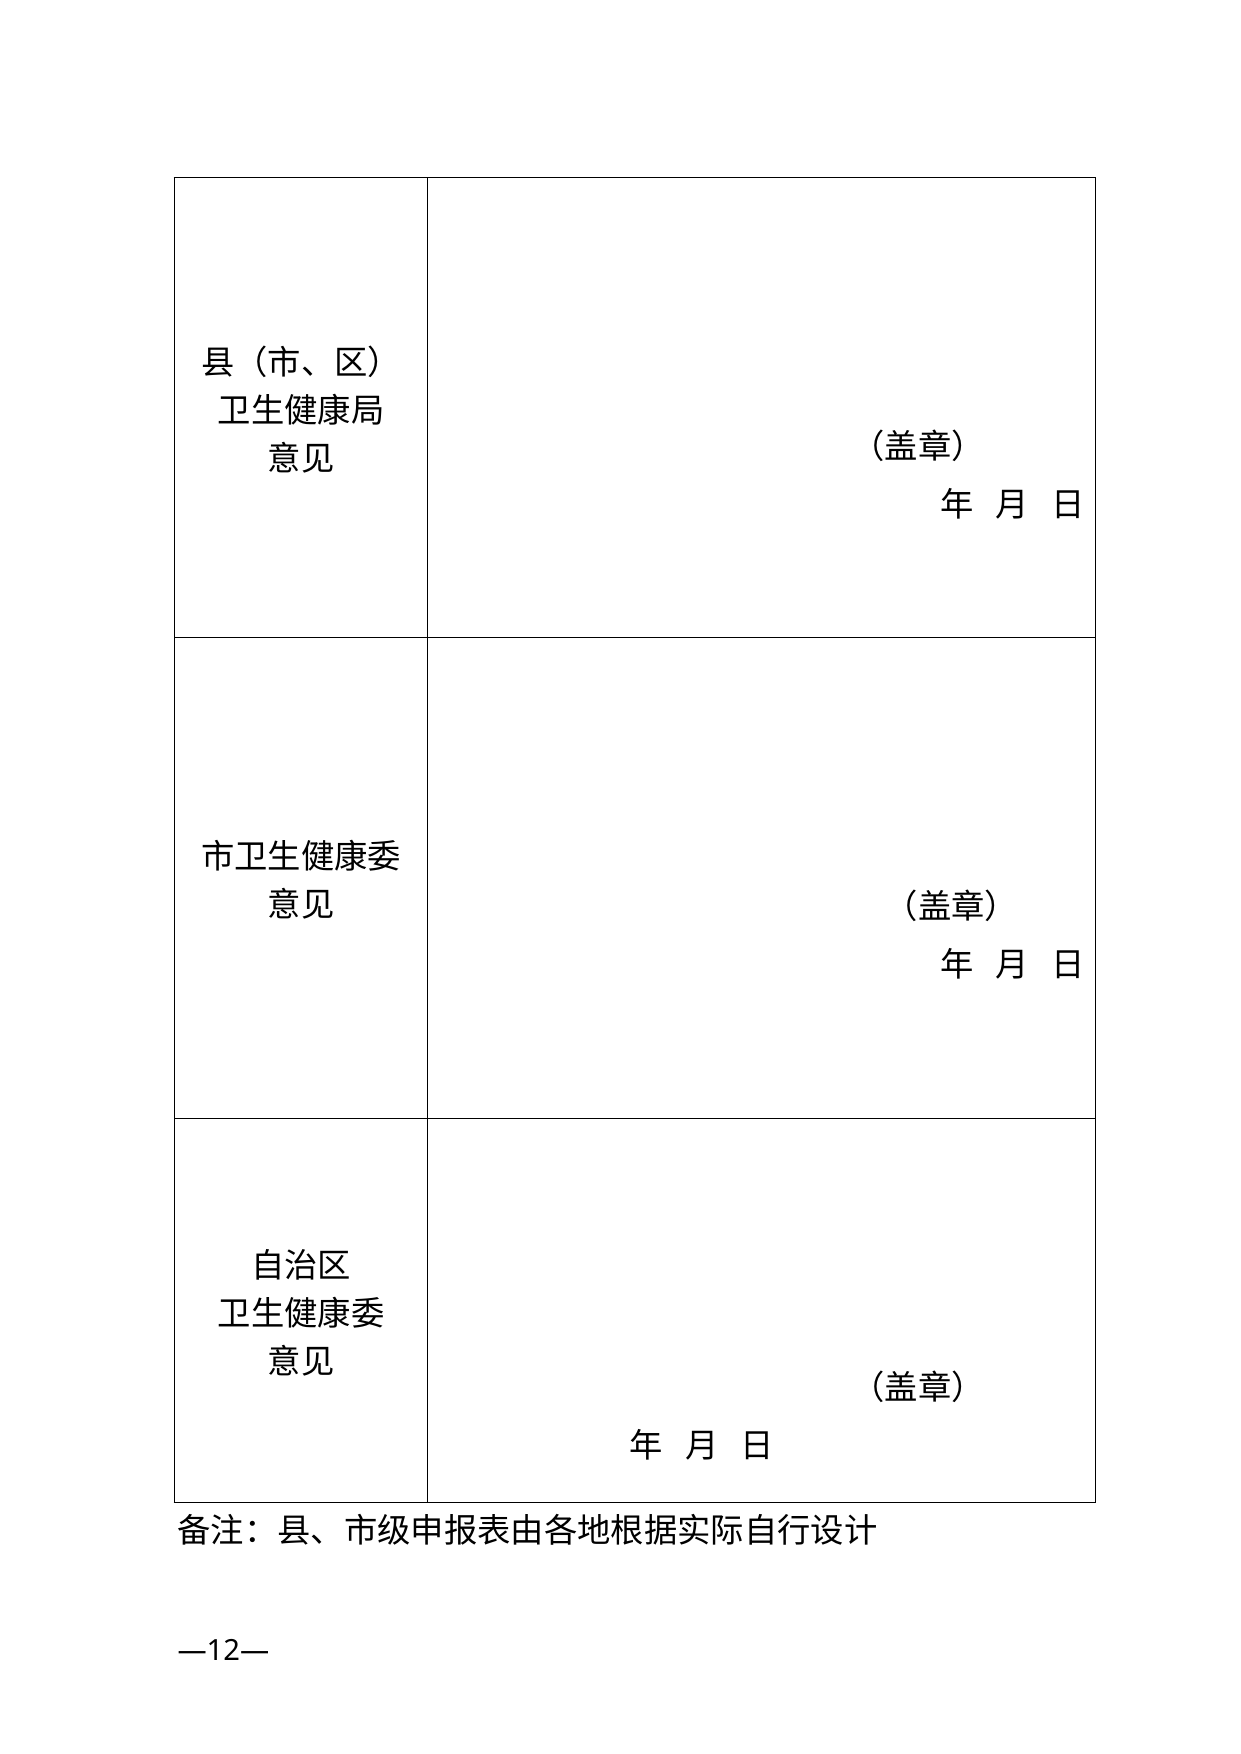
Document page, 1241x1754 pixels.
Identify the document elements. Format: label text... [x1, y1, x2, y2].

table_cell 自治区 卫生健康委 意见 [175, 1119, 427, 1502]
table_cell （盖章） 年 月 日 [428, 638, 1095, 1118]
table_cell 县（市、区） 卫生健康局 意见 [175, 178, 427, 637]
table_cell 市卫生健康委 意见 [175, 638, 427, 1118]
text 备注：县、市级申报表由各地根据实际自行设计 [177, 1503, 1093, 1552]
table_cell （盖章） 年 月 日 [428, 1119, 1095, 1502]
table_cell （盖章） 年 月 日 [428, 178, 1095, 637]
